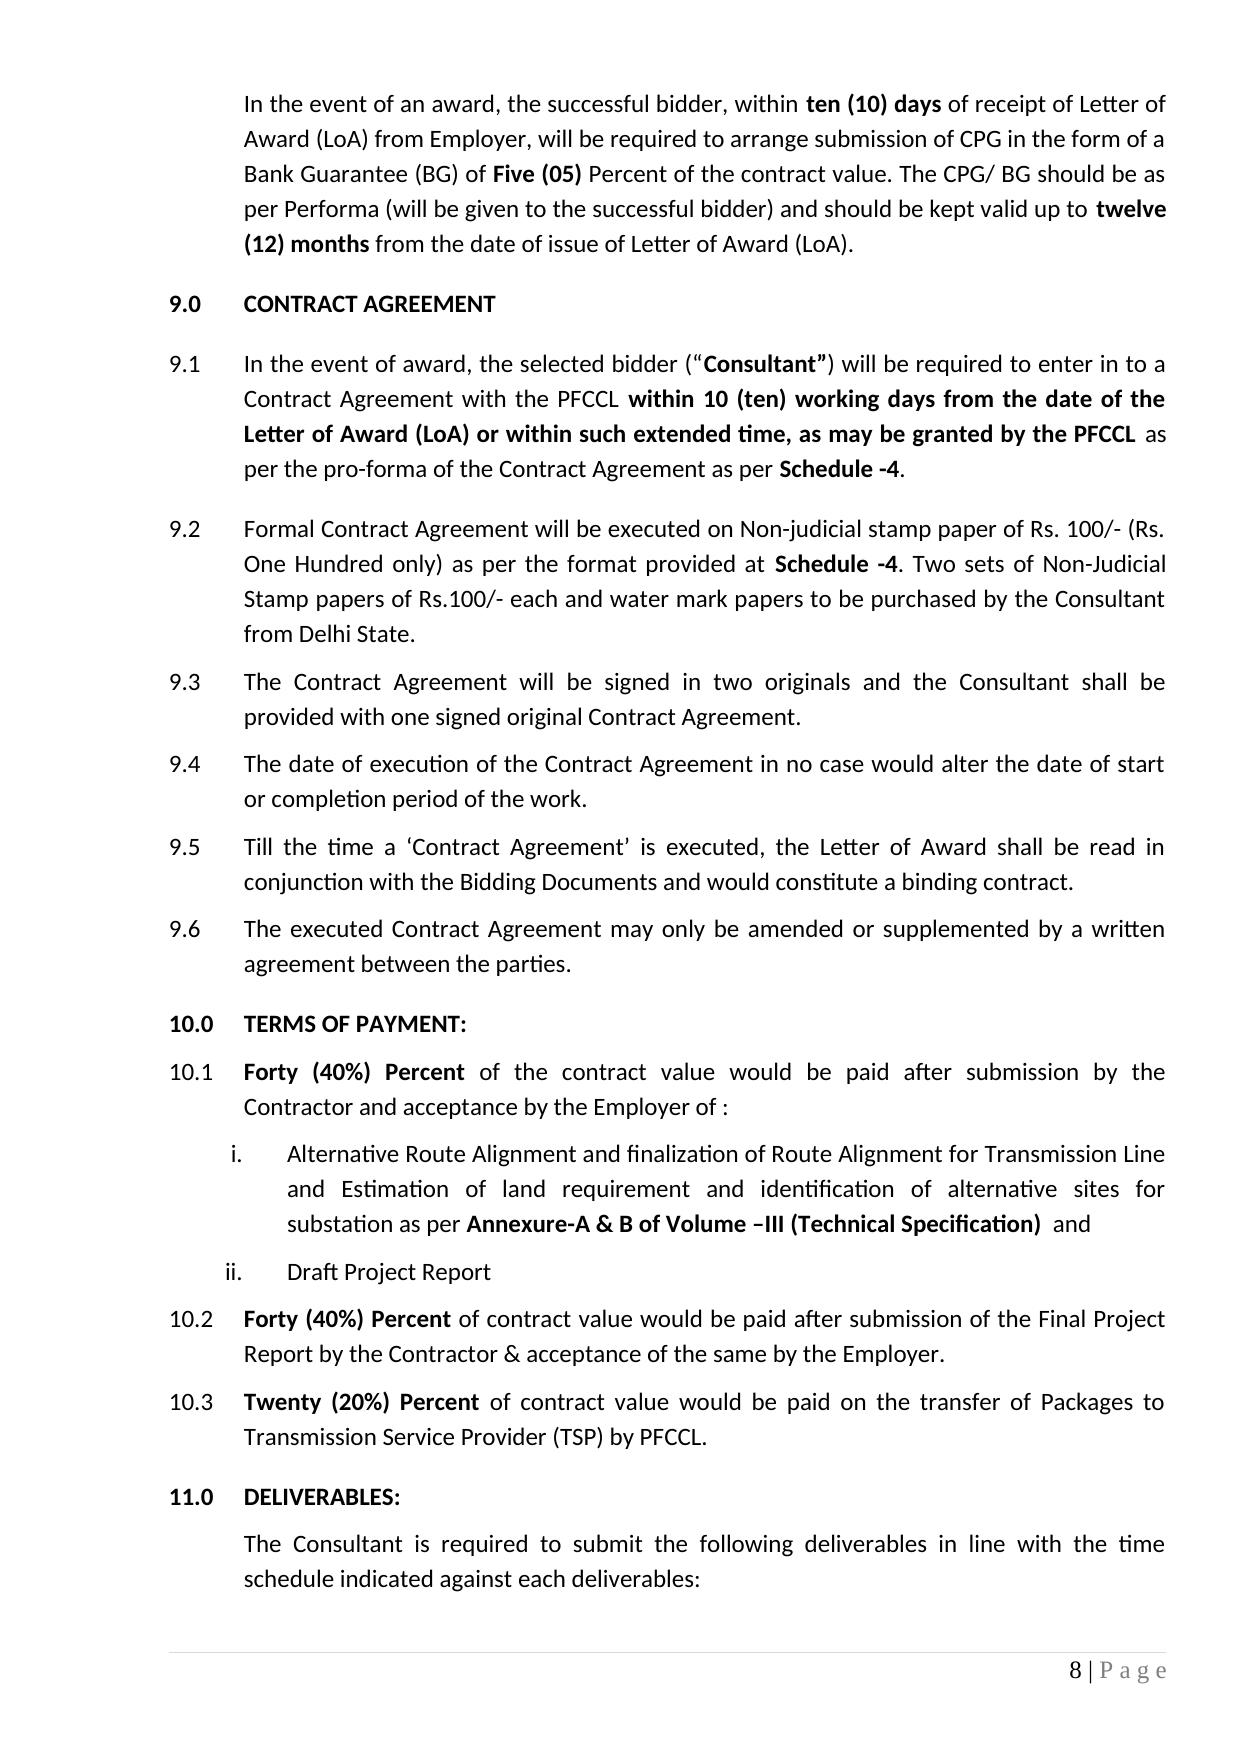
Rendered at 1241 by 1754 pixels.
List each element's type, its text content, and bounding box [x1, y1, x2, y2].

list Draft Project Report [243, 1256, 1166, 1287]
list TERMS OF PAYMENT: [169, 1009, 1166, 1039]
list Alternative Route Alignment and finalization of Route Alignment for Transmission Line and Estimation of land requirement and identification of alternative sites for substation as per Annexure-A & B of Volume –III (Technical Specification) and [243, 1139, 1166, 1239]
list Forty (40%) Percent of contract value would be paid after submission of the Final Project Report by the Contractor & acceptance of the same by the Employer. [169, 1304, 1166, 1369]
list Formal Contract Agreement will be executed on Non-judicial stamp paper of Rs. 100/- (Rs. One Hundred only) as per the format provided at Schedule -4. Two sets of Non-Judicial Stamp papers of Rs.100/- each and water mark papers to be purchased by the Consultant from Delhi State. [169, 514, 1167, 649]
list Forty (40%) Percent of the contract value would be paid after submission by the Contractor and acceptance by the Employer of : [169, 1056, 1166, 1122]
list The date of execution of the Contract Agreement in no case would alter the date of start or completion period of the work. [169, 749, 1167, 814]
text The Consultant is required to submit the following deliverables in line with the time schedule indicated against each deliverables: [244, 1529, 1166, 1594]
list CONTRACT AGREEMENT [169, 289, 1166, 319]
text In the event of an award, the successful bidder, within ten (10) days of receipt of Letter of Award (LoA) from Employer, will be required to arrange submission of CPG in the form of a Bank Guarantee (BG) of Five (05) Percent of the contract value. The CPG/ BG should be as per Performa (will be given to the successful bidder) and should be kept valid up to twelve (12) months from the date of issue of Letter of Award (LoA). [244, 89, 1166, 259]
list Till the time a ‘Contract Agreement’ is executed, the Letter of Award shall be read in conjunction with the Bidding Documents and would constitute a binding contract. [169, 831, 1167, 897]
list In the event of award, the selected bidder (“Consultant”) will be required to enter in to a Contract Agreement with the PFCCL within 10 (ten) working days from the date of the Letter of Award (LoA) or within such extended time, as may be granted by the PFCCL as per the pro-forma of the Contract Agreement as per Schedule -4. [169, 349, 1166, 484]
list The Contract Agreement will be signed in two originals and the Consultant shall be provided with one signed original Contract Agreement. [169, 666, 1167, 732]
list The executed Contract Agreement may only be amended or supplemented by a written agreement between the parties. [169, 914, 1166, 979]
list Twenty (20%) Percent of contract value would be paid on the transfer of Packages to Transmission Service Provider (TSP) by PFCCL. [169, 1386, 1166, 1452]
list DELIVERABLES: [169, 1481, 1166, 1512]
